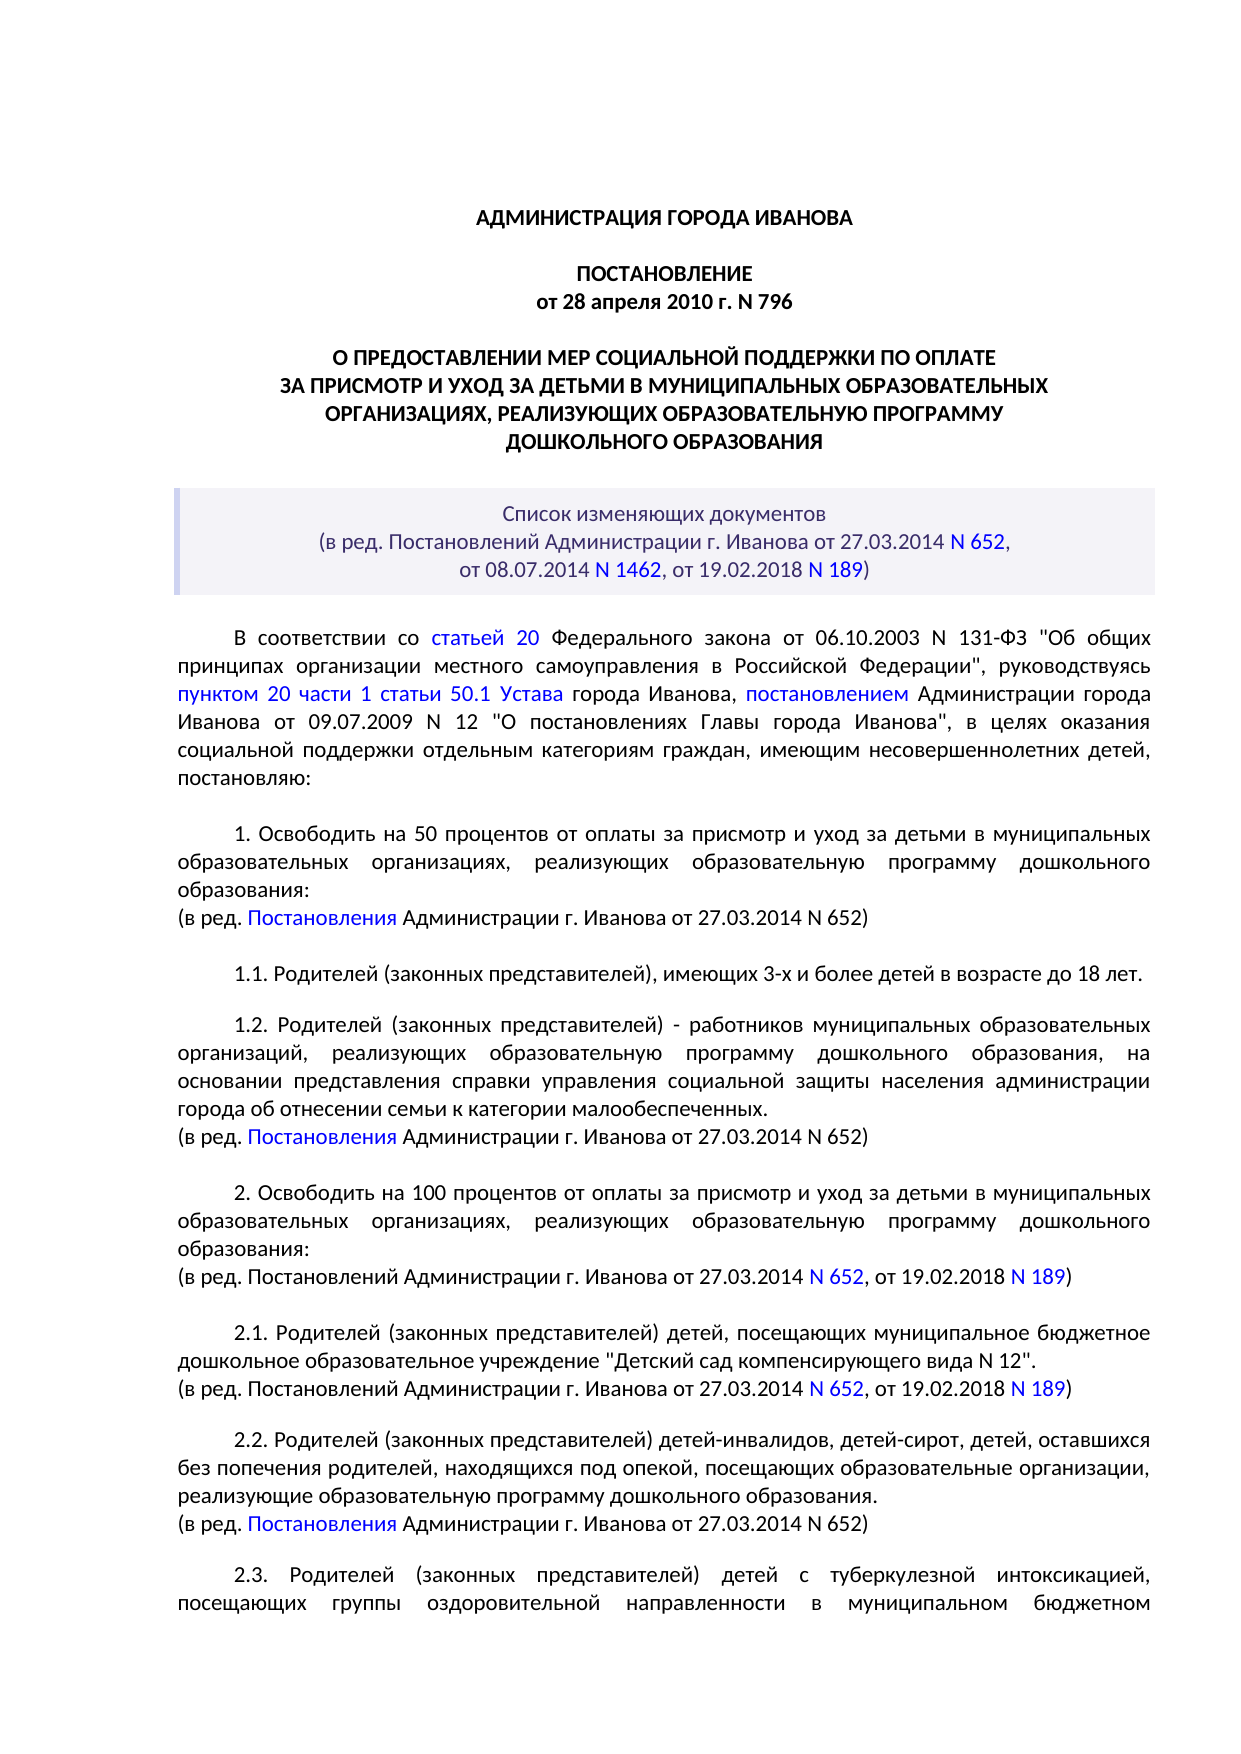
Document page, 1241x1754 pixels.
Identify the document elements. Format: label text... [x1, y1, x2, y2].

text (в ред. Постановления Администрации г. Иванова от 27.03.2014 N 652) [177, 1509, 1152, 1538]
text 2.2. Родителей (законных представителей) детей-инвалидов, детей-сирот, детей, оставшихся без попечения родителей, находящихся под опекой, посещающих образовательные организации, реализующие образовательную программу дошкольного образования. [177, 1426, 1152, 1509]
table_header Список изменяющих документов (в ред. Постановлений Администрации г. Иванова от 27.03.2014 N 652, от 08.07.2014 N 1462, от 19.02.2018 N 189) [180, 488, 1149, 595]
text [177, 1561, 1152, 1617]
text (в ред. Постановления Администрации г. Иванова от 27.03.2014 N 652) [177, 1122, 1152, 1150]
title ПОСТАНОВЛЕНИЕ [177, 259, 1152, 287]
text В соответствии со статьей 20 Федерального закона от 06.10.2003 N 131-ФЗ "Об общих принципах организации местного самоуправления в Российской Федерации", руководствуясь пунктом 20 части 1 статьи 50.1 Устава города Иванова, постановлением Администрации города Иванова от 09.07.2009 N 12 "О постановлениях Главы города Иванова", в целях оказания социальной поддержки отдельным категориям граждан, имеющим несовершеннолетних детей, постановляю: [177, 623, 1152, 791]
title О ПРЕДОСТАВЛЕНИИ МЕР СОЦИАЛЬНОЙ ПОДДЕРЖКИ ПО ОПЛАТЕ [177, 343, 1152, 371]
text 1.2. Родителей (законных представителей) - работников муниципальных образовательных организаций, реализующих образовательную программу дошкольного образования, на основании представления справки управления социальной защиты населения администрации города об отнесении семьи к категории малообеспеченных. [177, 1010, 1152, 1122]
title от 28 апреля 2010 г. N 796 [177, 287, 1152, 315]
title АДМИНИСТРАЦИЯ ГОРОДА ИВАНОВА [177, 203, 1152, 231]
text (в ред. Постановлений Администрации г. Иванова от 27.03.2014 N 652, от 19.02.2018 N 189) [177, 1262, 1152, 1291]
text (в ред. Постановления Администрации г. Иванова от 27.03.2014 N 652) [177, 903, 1152, 931]
text 1.1. Родителей (законных представителей), имеющих 3-х и более детей в возрасте до 18 лет. [177, 959, 1152, 987]
text 2. Освободить на 100 процентов от оплаты за присмотр и уход за детьми в муниципальных образовательных организациях, реализующих образовательную программу дошкольного образования: [177, 1178, 1152, 1262]
text (в ред. Постановлений Администрации г. Иванова от 27.03.2014 N 652, от 19.02.2018 N 189) [177, 1374, 1152, 1403]
title ОРГАНИЗАЦИЯХ, РЕАЛИЗУЮЩИХ ОБРАЗОВАТЕЛЬНУЮ ПРОГРАММУ [177, 399, 1152, 427]
text 2.1. Родителей (законных представителей) детей, посещающих муниципальное бюджетное дошкольное образовательное учреждение "Детский сад компенсирующего вида N 12". [177, 1318, 1152, 1374]
title ЗА ПРИСМОТР И УХОД ЗА ДЕТЬМИ В МУНИЦИПАЛЬНЫХ ОБРАЗОВАТЕЛЬНЫХ [177, 371, 1152, 399]
title ДОШКОЛЬНОГО ОБРАЗОВАНИЯ [177, 427, 1152, 455]
text 1. Освободить на 50 процентов от оплаты за присмотр и уход за детьми в муниципальных образовательных организациях, реализующих образовательную программу дошкольного образования: [177, 819, 1152, 903]
